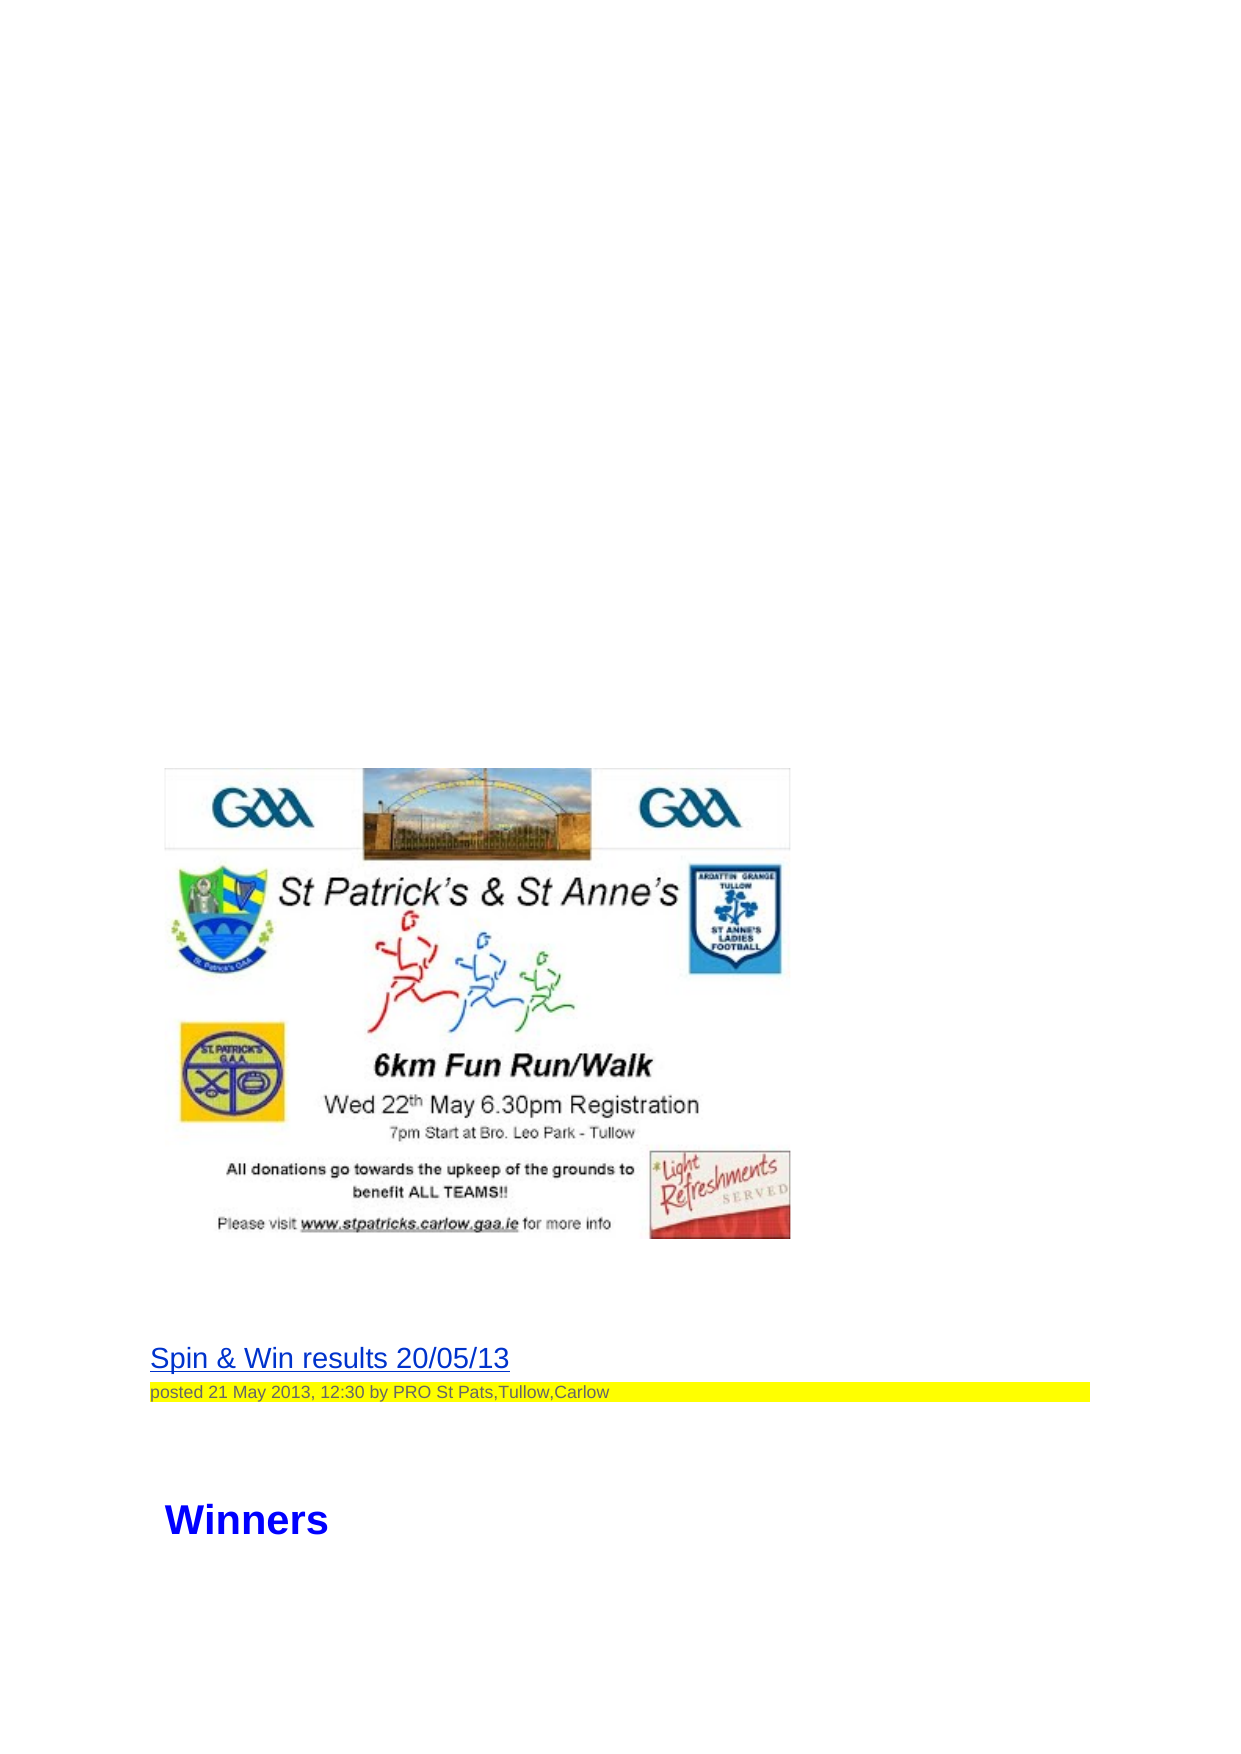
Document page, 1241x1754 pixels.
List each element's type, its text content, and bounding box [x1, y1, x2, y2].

picture [164, 768, 791, 1239]
subtitle Spin & Win results 20/05/13 [150, 1342, 1090, 1375]
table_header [149, 1426, 1187, 1584]
text posted 21 May 2013, 12:30 by PRO St Pats,Tullow,Carlow [150, 1382, 1090, 1402]
table_header [149, 753, 1187, 1335]
